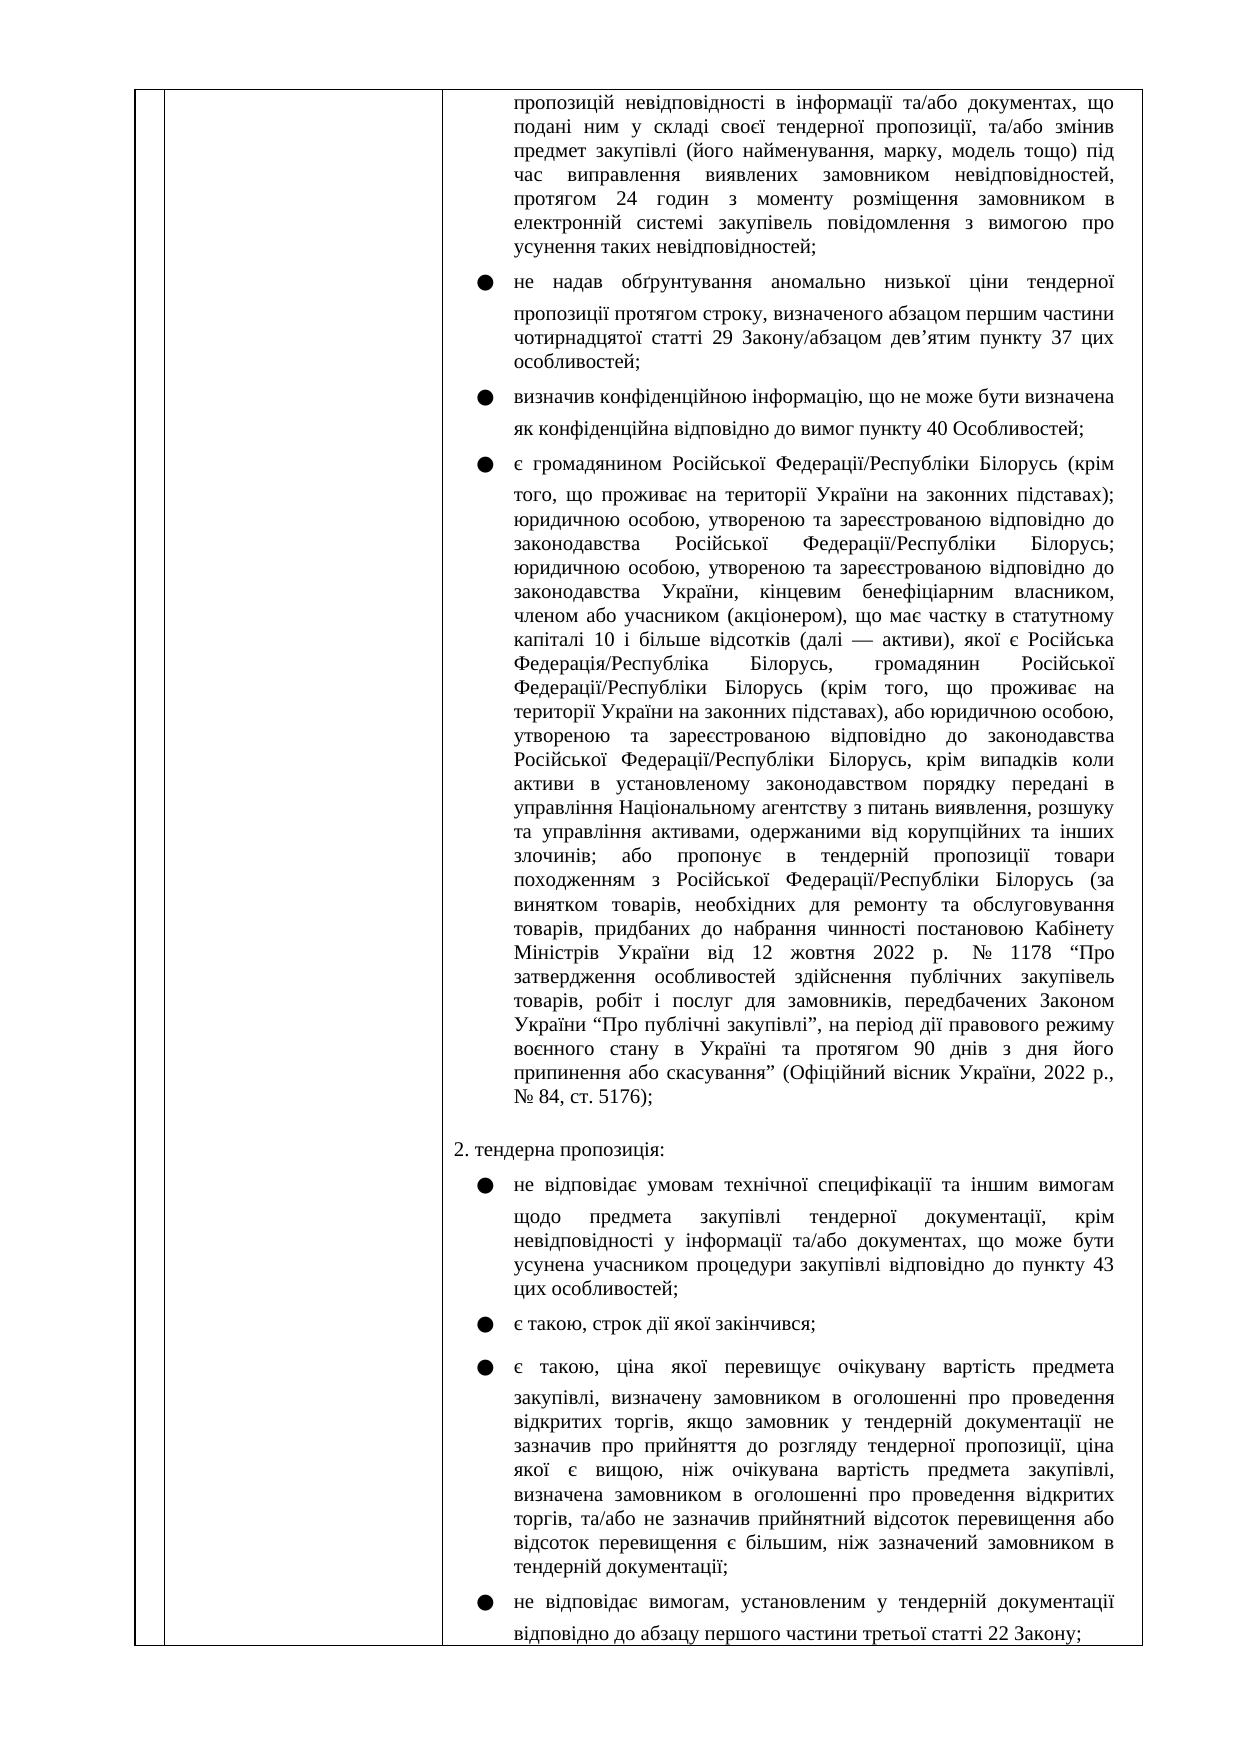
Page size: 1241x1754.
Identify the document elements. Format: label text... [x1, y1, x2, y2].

table_cell 3 [136, 90, 164, 1644]
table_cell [443, 90, 1142, 1644]
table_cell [165, 90, 442, 1644]
